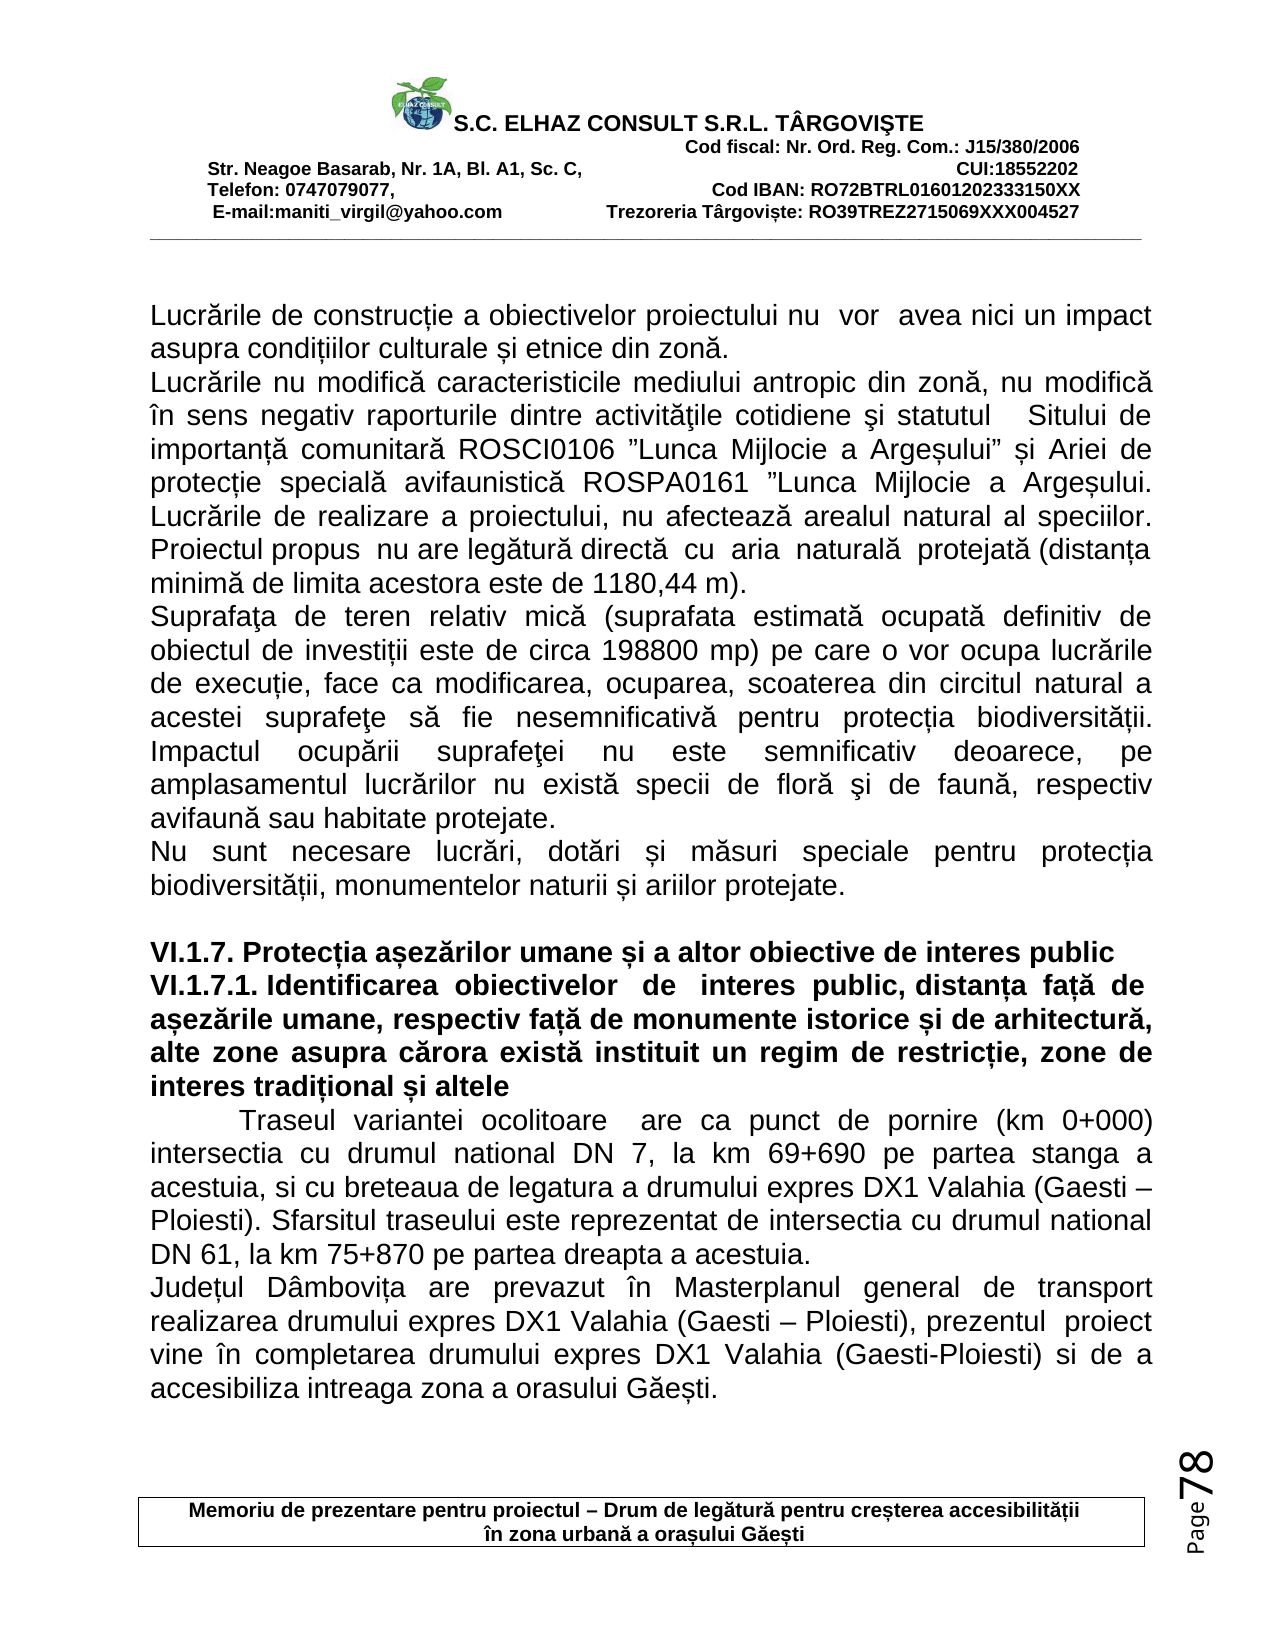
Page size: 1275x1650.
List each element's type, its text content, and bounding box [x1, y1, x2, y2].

text Lucrările nu modifică caracteristicile mediului antropic din zonă, nu modifică în sens negativ raporturile dintre activităţile cotidiene şi statutul Sitului de importanță comunitară ROSCI0106 ”Lunca Mijlocie a Argeșului” și Ariei de protecție specială avifaunistică ROSPA0161 ”Lunca Mijlocie a Argeșului. Lucrările de realizare a proiectului, nu afectează arealul natural al speciilor. Proiectul propus nu are legătură directă cu aria naturală protejată (distanța [150, 365, 1154, 566]
text Lucrările de construcție a obiectivelor proiectului nu vor avea nici un impact asupra condițiilor culturale și etnice din zonă. [150, 298, 1154, 365]
text așezările umane, respectiv față de monumente istorice și de arhitectură, alte zone asupra cărora există instituit un regim de restricție, zone de interes tradițional și altele [150, 1002, 1154, 1103]
text minimă de limita acestora este de 1180,44 m). [150, 566, 1154, 599]
text Județul Dâmbovița are prevazut în Masterplanul general de transport realizarea drumului expres DX1 Valahia (Gaesti – Ploiesti), prezentul proiect vine în completarea drumului expres DX1 Valahia (Gaesti-Ploiesti) si de a accesibiliza intreaga zona a orasului Găești. [150, 1270, 1154, 1404]
text VI.1.7.1. Identificarea obiectivelor de interes public, distanța față de [150, 968, 1154, 1002]
picture [389, 75, 454, 132]
text Traseul variantei ocolitoare are ca punct de pornire (km 0+000) intersectia cu drumul national DN 7, la km 69+690 pe partea stanga a acestuia, si cu breteaua de legatura a drumului expres DX1 Valahia (Gaesti – Ploiesti). Sfarsitul traseului este reprezentat de intersectia cu drumul national DN 61, la km 75+870 pe partea dreapta a acestuia. [150, 1103, 1154, 1270]
text Nu sunt necesare lucrări, dotări și măsuri speciale pentru protecția biodiversității, monumentelor naturii și ariilor protejate. [150, 834, 1154, 901]
text Suprafaţa de teren relativ mică (suprafata estimată ocupată definitiv de obiectul de investiții este de circa 198800 mp) pe care o vor ocupa lucrările de execuție, face ca modificarea, ocuparea, scoaterea din circitul natural a acestei suprafeţe să fie nesemnificativă pentru protecția biodiversității. Impactul ocupării suprafeţei nu este semnificativ deoarece, pe amplasamentul lucrărilor nu există specii de floră şi de faună, respectiv avifaună sau habitate protejate. [150, 599, 1154, 834]
text VI.1.7. Protecția așezărilor umane și a altor obiective de interes public [150, 935, 1154, 968]
